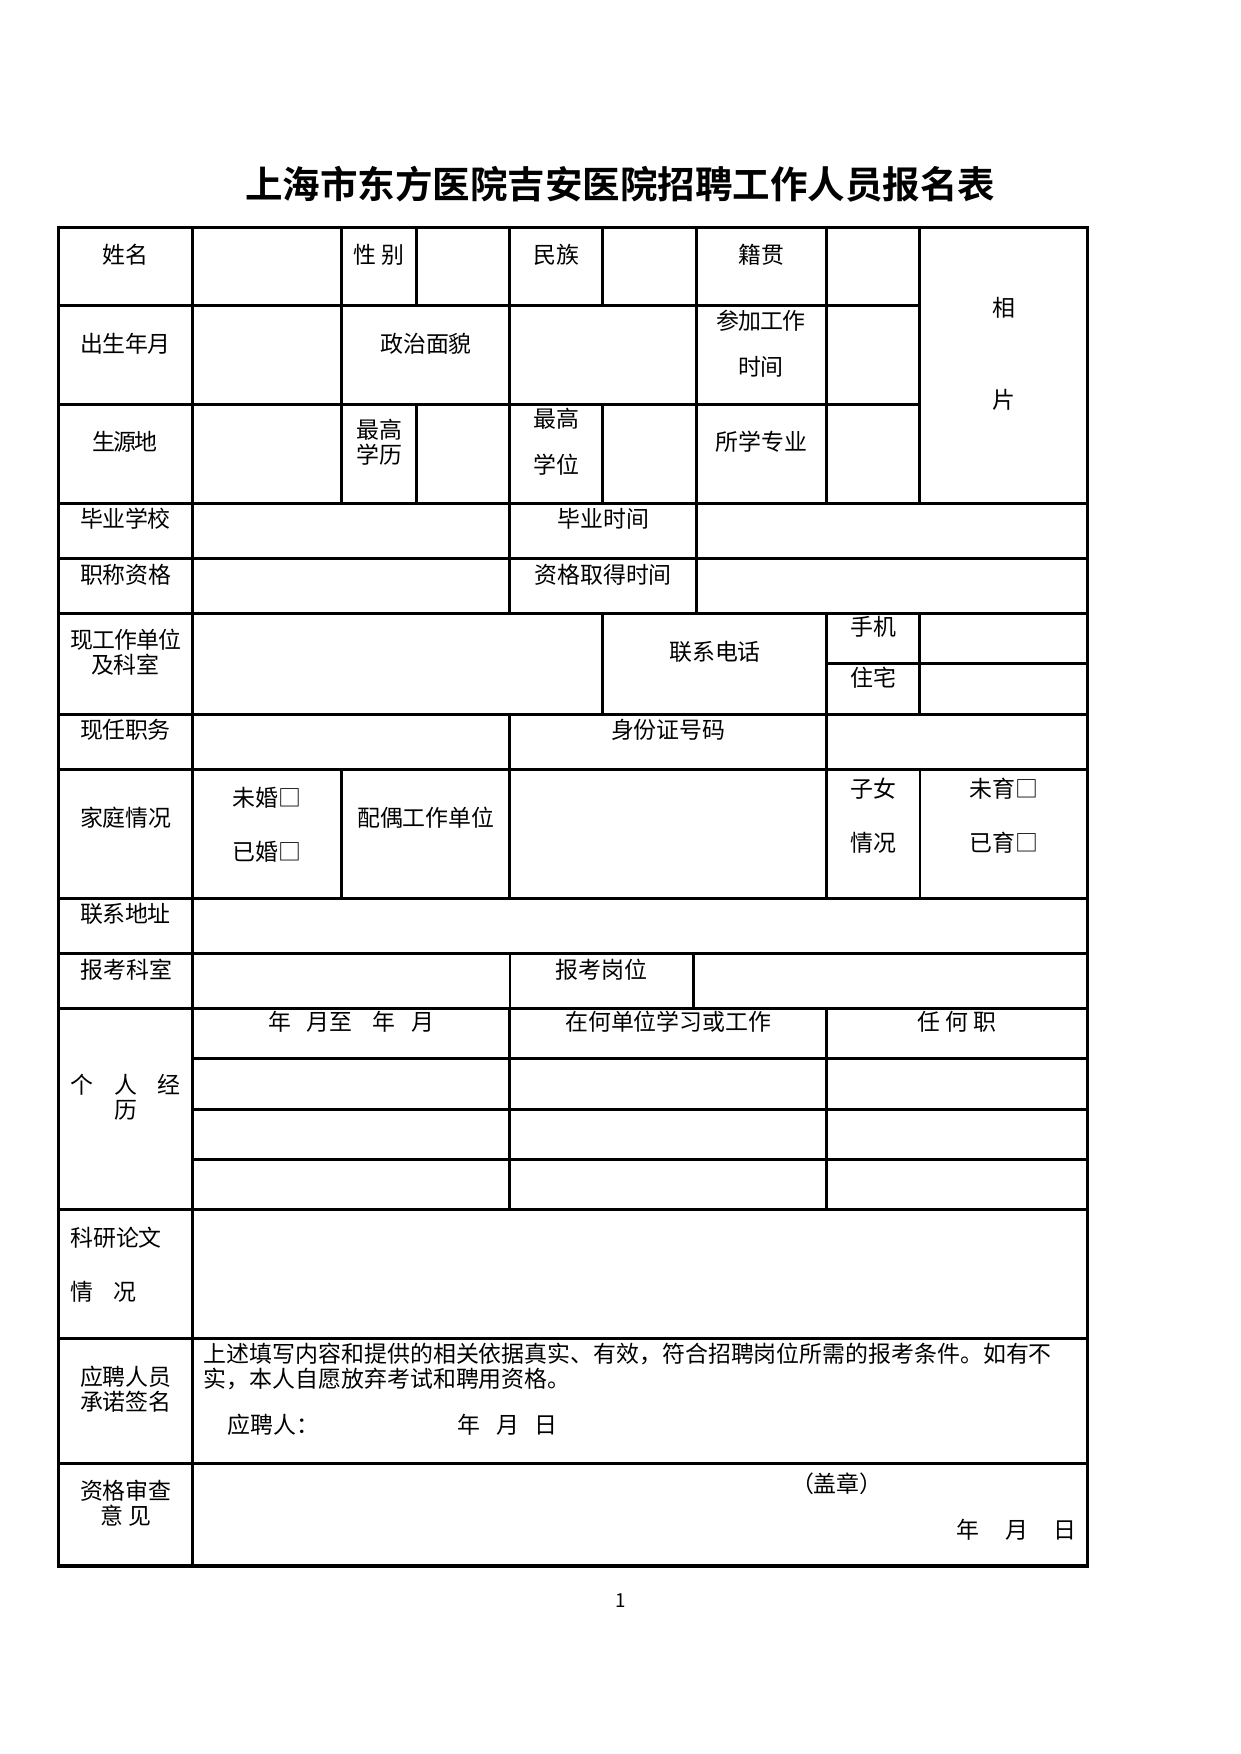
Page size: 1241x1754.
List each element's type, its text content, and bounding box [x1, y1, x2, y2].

table_cell [511, 1111, 825, 1158]
table_cell 子女 情况 [828, 771, 919, 897]
table_cell 任 何 职 [828, 1010, 1086, 1057]
table_cell 资格取得时间 [511, 560, 695, 612]
table_cell [511, 307, 695, 403]
table_cell 政治面貌 [343, 307, 508, 403]
table_cell [921, 665, 1086, 712]
table_cell 年 月至 年 月 [194, 1010, 508, 1057]
table_cell 报考岗位 [511, 955, 692, 1007]
table_header 相 片 [921, 229, 1086, 502]
table_cell 联系地址 [60, 900, 191, 952]
table_cell [194, 307, 340, 403]
table_cell 最高 学位 [511, 406, 601, 502]
table_header [828, 229, 918, 304]
table_cell [194, 900, 1086, 952]
table_header 姓名 [60, 229, 191, 304]
table_cell [828, 406, 918, 502]
table_cell [828, 1060, 1086, 1107]
table_cell [511, 1161, 825, 1208]
table_cell [194, 1211, 1086, 1337]
table_cell 联系电话 [604, 615, 825, 712]
table_cell 科研论文 情 况 [60, 1211, 191, 1337]
table_cell [511, 1060, 825, 1107]
table_cell 应聘人员承诺签名 [60, 1340, 191, 1462]
table_cell 上述填写内容和提供的相关依据真实、有效，符合招聘岗位所需的报考条件。如有不实，本人自愿放弃考试和聘用资格。 应聘人： 年 月 日 [194, 1340, 1086, 1462]
table_cell 手机 [828, 615, 918, 662]
table_cell [698, 560, 1086, 612]
table_cell 最高学历 [343, 406, 415, 502]
table_cell 职称资格 [60, 560, 191, 612]
table_cell 住宅 [828, 665, 918, 712]
table_cell 生源地 [60, 406, 191, 502]
table_cell [828, 1111, 1086, 1158]
table_header 性 别 [343, 229, 415, 304]
table_cell 配偶工作单位 [343, 771, 508, 897]
table_cell 未育□ 已育□ [921, 771, 1086, 897]
table_header [418, 229, 508, 304]
table_cell [194, 955, 509, 1007]
table_cell [194, 1161, 508, 1208]
table_cell 现工作单位及科室 [60, 615, 191, 712]
table_header 民族 [511, 229, 601, 304]
table_cell 毕业学校 [60, 505, 191, 557]
table_cell 资格审查意 见 [60, 1465, 191, 1564]
table_cell [194, 716, 508, 768]
table_cell 未婚□ 已婚□ [194, 771, 340, 897]
table_cell 所学专业 [698, 406, 825, 502]
table_cell [511, 771, 825, 897]
table_cell [194, 1111, 508, 1158]
table_cell [828, 307, 918, 403]
table_cell [604, 406, 695, 502]
table_cell 身份证号码 [511, 716, 825, 768]
table_cell [194, 1060, 508, 1107]
table_cell 毕业时间 [511, 505, 695, 557]
table_cell 出生年月 [60, 307, 191, 403]
table_cell 在何单位学习或工作 [511, 1010, 825, 1057]
table_cell （盖章） 年 月 日 [194, 1465, 1086, 1564]
table_cell 个 人 经 历 [60, 1010, 191, 1208]
table_cell [418, 406, 508, 502]
table_cell 报考科室 [60, 955, 191, 1007]
table_cell [194, 505, 508, 557]
text 上海市东方医院吉安医院招聘工作人员报名表 [152, 155, 1088, 209]
table_cell [698, 505, 1086, 557]
table_header [194, 229, 340, 304]
table_cell [194, 406, 340, 502]
table_cell 参加工作 时间 [698, 307, 825, 403]
table_cell [828, 1161, 1086, 1208]
table_cell [828, 716, 1086, 768]
table_cell 现任职务 [60, 716, 191, 768]
table_cell [194, 615, 601, 712]
table_cell [194, 560, 508, 612]
table_header [604, 229, 695, 304]
table_cell [695, 955, 1086, 1007]
table_header 籍贯 [698, 229, 825, 304]
table_cell 家庭情况 [60, 771, 191, 897]
table_cell [921, 615, 1086, 662]
